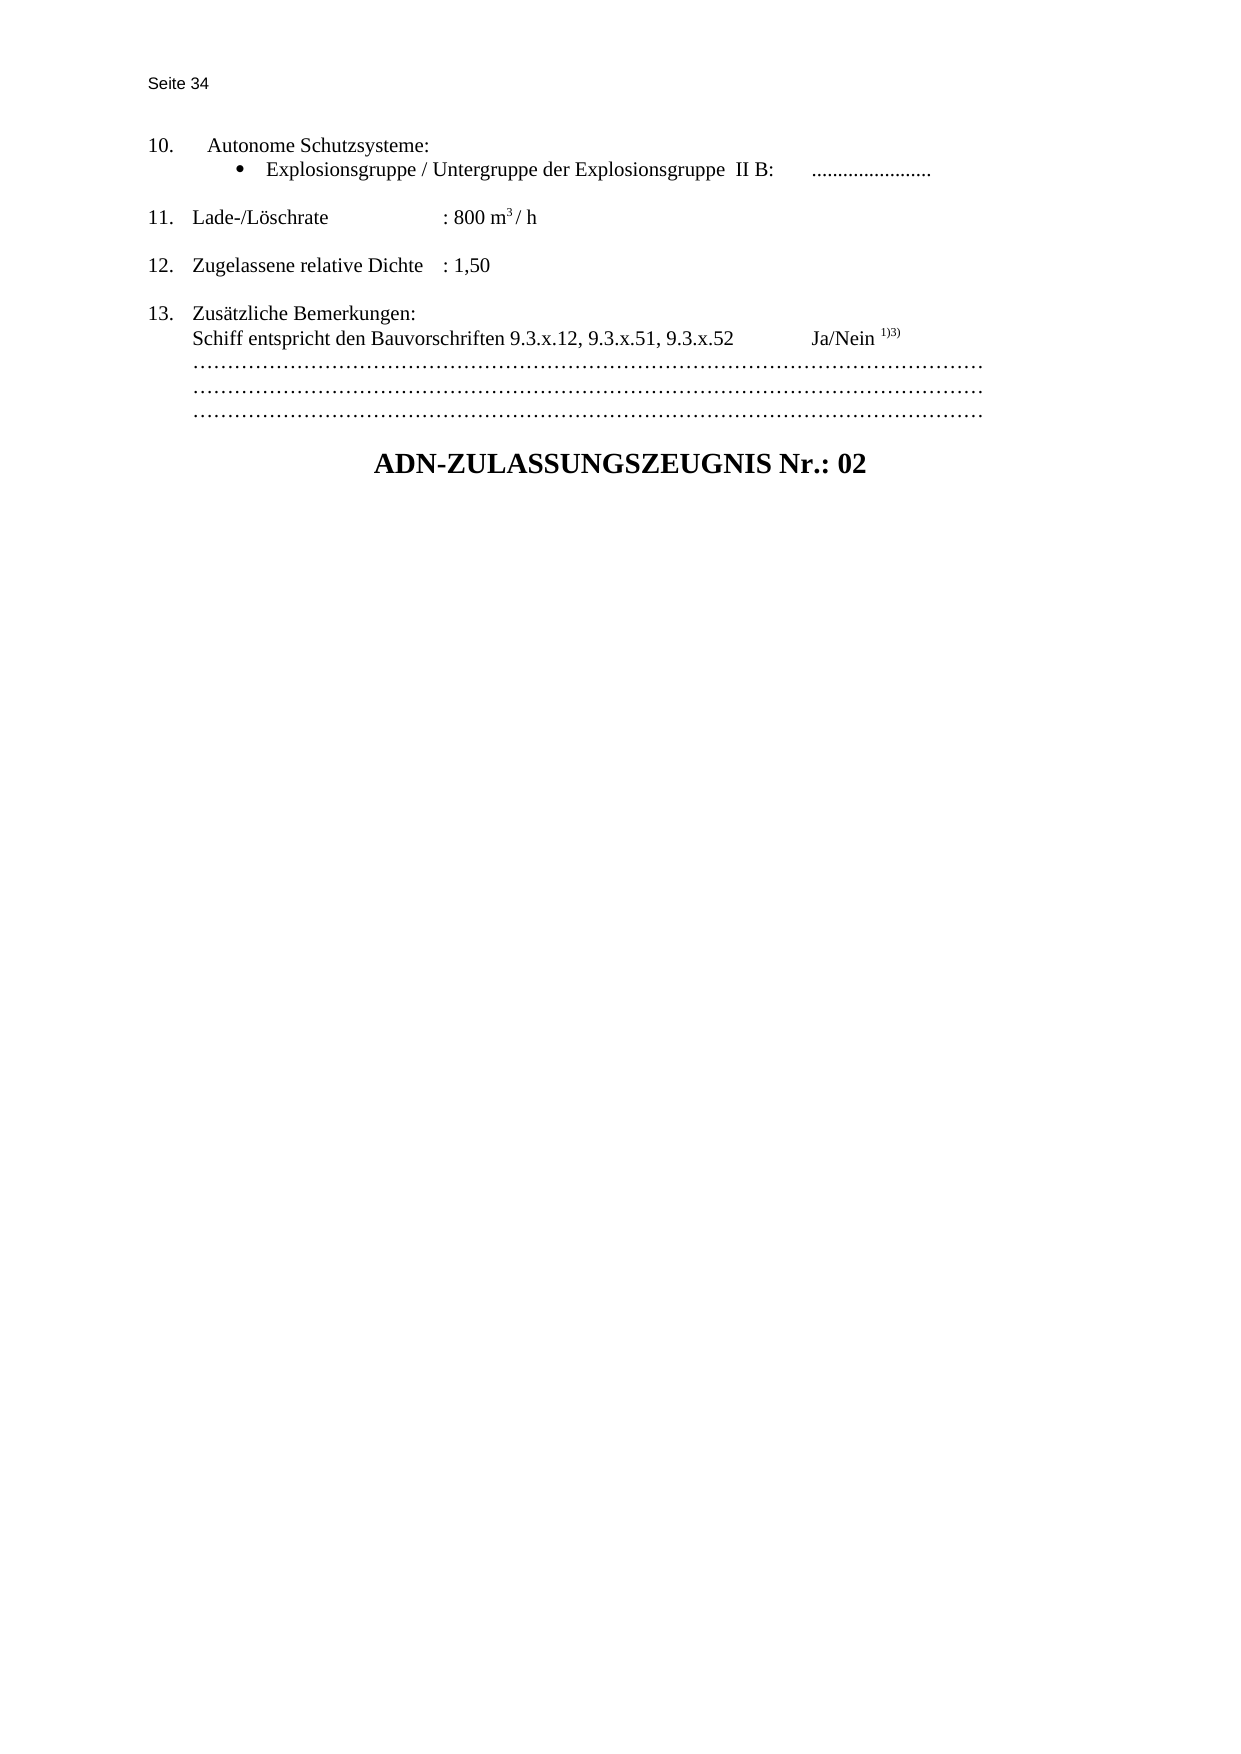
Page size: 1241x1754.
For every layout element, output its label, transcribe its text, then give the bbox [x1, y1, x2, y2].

list …………………………………………………………………………………………………… [192, 349, 1092, 373]
list 13. Zusätzliche Bemerkungen: [148, 301, 1092, 325]
list …………………………………………………………………………………………………… [192, 398, 1092, 422]
list 10. Autonome Schutzsysteme: [148, 133, 1092, 157]
list 11. Lade-/Löschrate : 800 m3 / h [148, 205, 1092, 229]
list …………………………………………………………………………………………………… [192, 373, 1092, 398]
subtitle ADN-ZULASSUNGSZEUGNIS Nr.: 02 [148, 446, 1092, 479]
list Schiff entspricht den Bauvorschriften 9.3.x.12, 9.3.x.51, 9.3.x.52 Ja/Nein 1)3) [192, 325, 1092, 349]
list 12. Zugelassene relative Dichte : 1,50 [148, 253, 1092, 277]
list Explosionsgruppe / Untergruppe der Explosionsgruppe II B: ....................... [236, 157, 1092, 181]
